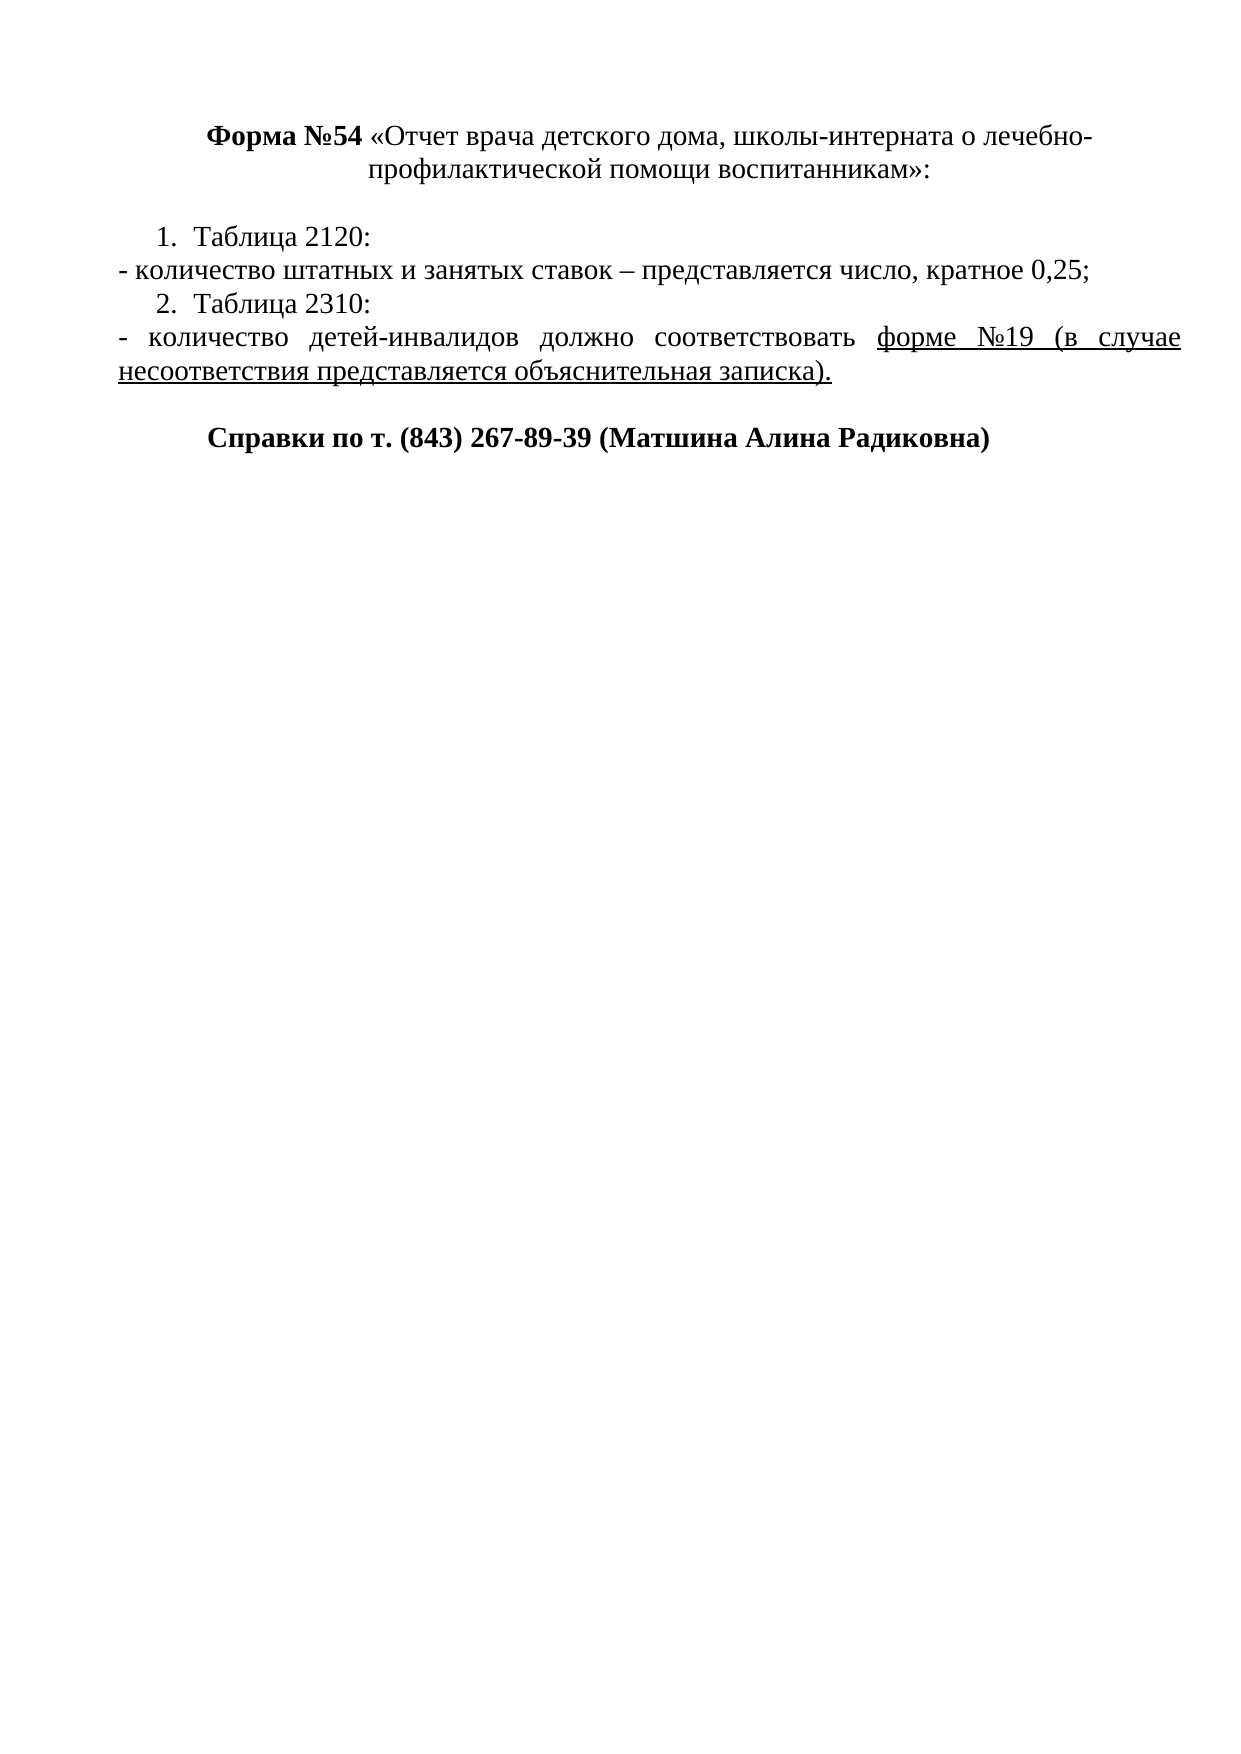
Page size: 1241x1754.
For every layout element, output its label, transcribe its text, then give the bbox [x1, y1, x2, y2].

text Форма №54 «Отчет врача детского дома, школы-интерната о лечебно-профилактической помощи воспитанникам»: [118, 118, 1181, 185]
text - количество детей-инвалидов должно соответствовать форме №19 (в случае несоответствия представляется объяснительная записка). [118, 319, 1181, 386]
list Таблица 2310: [156, 286, 1181, 319]
text - количество штатных и занятых ставок – представляется число, кратное 0,25; [118, 252, 1181, 286]
list Таблица 2120: [156, 219, 1181, 252]
text Справки по т. (843) 267-89-39 (Матшина Алина Радиковна) [118, 420, 1181, 453]
